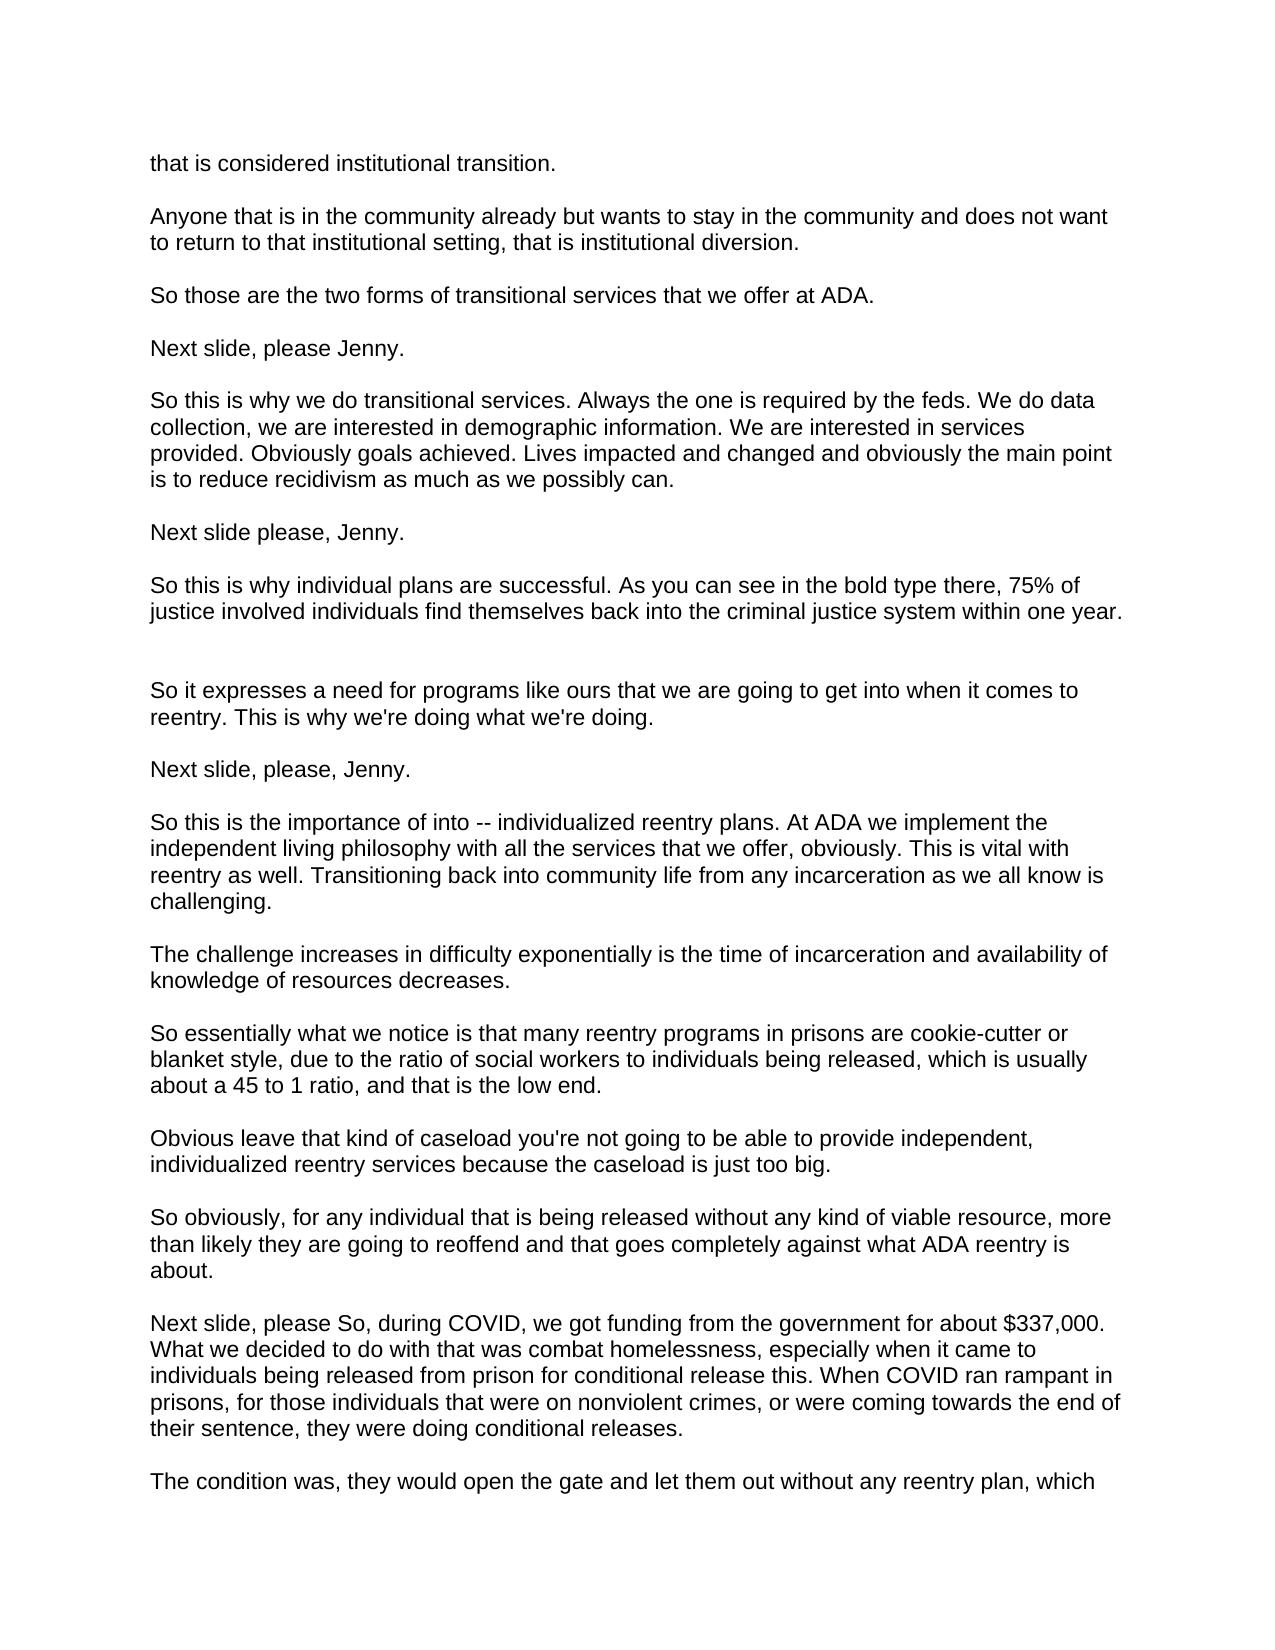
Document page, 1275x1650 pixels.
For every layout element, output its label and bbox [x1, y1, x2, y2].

text [150, 150, 1125, 1494]
